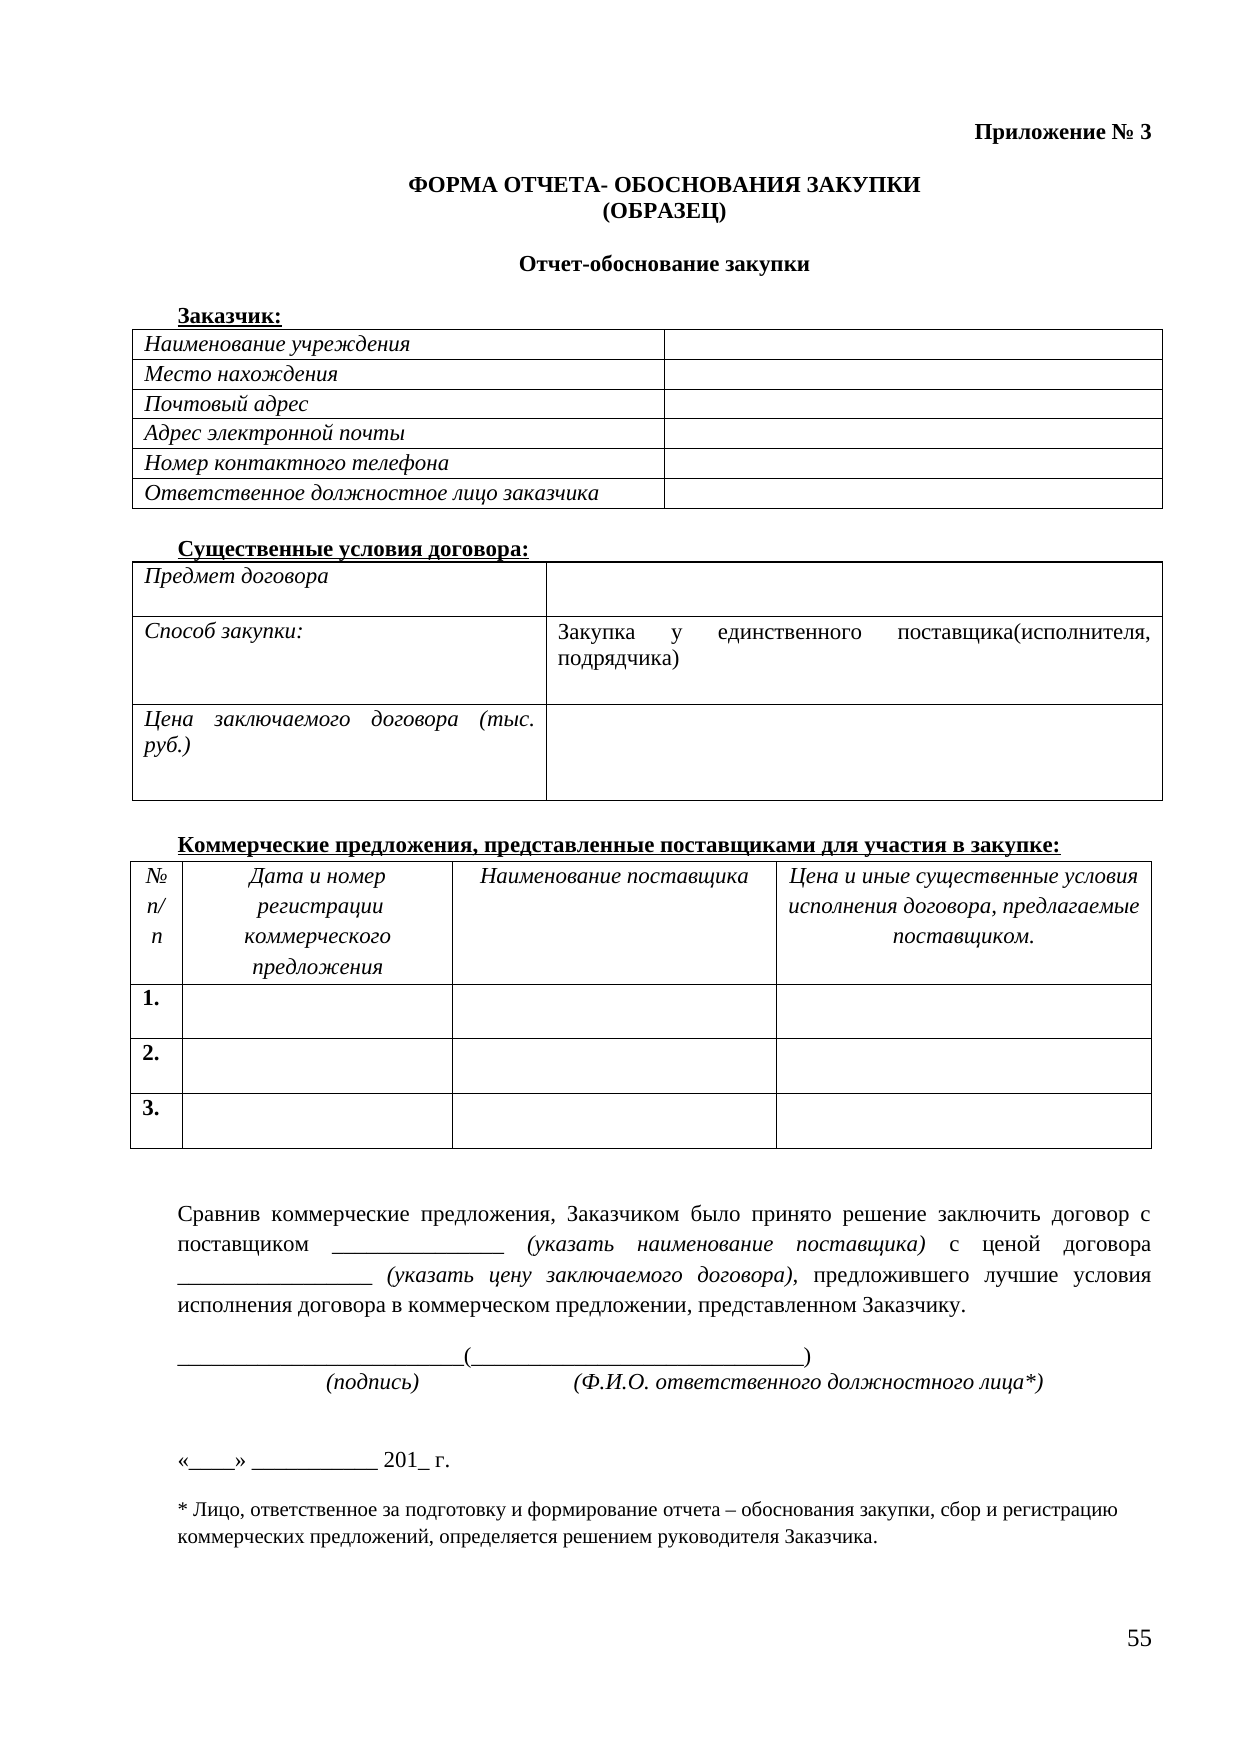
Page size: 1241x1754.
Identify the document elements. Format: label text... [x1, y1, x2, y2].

table_cell [777, 985, 1151, 1038]
table_cell [453, 1094, 776, 1148]
table_header Цена и иные существенные условия исполнения договора, предлагаемые поставщиком. [777, 862, 1151, 983]
table_header № п/п [131, 862, 182, 983]
text Существенные условия договора: [177, 535, 1152, 561]
table_cell 3. [131, 1094, 182, 1148]
text Заказчик: [177, 303, 1152, 329]
text «____» ___________ 201_ г. [177, 1446, 1152, 1472]
table_cell [665, 479, 1162, 508]
table_header Наименование поставщика [453, 862, 776, 983]
text (подпись) (Ф.И.О. ответственного должностного лица*) [177, 1368, 1152, 1394]
table_header Наименование учреждения [133, 330, 664, 359]
table_cell [777, 1094, 1151, 1148]
table_header [665, 330, 1162, 359]
table_cell Способ закупки: [133, 617, 546, 703]
table_cell [777, 1039, 1151, 1093]
table_cell Место нахождения [133, 360, 664, 388]
table_cell Ответственное должностное лицо заказчика [133, 479, 664, 508]
table_cell [665, 449, 1162, 478]
table_cell Номер контактного телефона [133, 449, 664, 478]
text (ОБРАЗЕЦ) [177, 197, 1152, 223]
table_header Предмет договора [133, 563, 546, 616]
table_cell [183, 985, 452, 1038]
table_header [547, 563, 1162, 616]
table_cell [665, 390, 1162, 418]
table_cell [665, 360, 1162, 388]
table_header Дата и номер регистрации коммерческого предложения [183, 862, 452, 983]
text * Лицо, ответственное за подготовку и формирование отчета – обоснования закупки, сбор и регистрацию коммерческих предложений, определяется решением руководителя Заказчика. [177, 1497, 1152, 1548]
text _________________________(_____________________________) [177, 1342, 1152, 1368]
table_cell Закупка у единственного поставщика(исполнителя, подрядчика) [547, 617, 1162, 703]
table_cell [547, 705, 1162, 800]
text Сравнив коммерческие предложения, Заказчиком было принято решение заключить договор с поставщиком _______________ (указать наименование поставщика) с ценой договора _________________ (указать цену заключаемого договора), предложившего лучшие условия исполнения договора в коммерческом предложении, представленном Заказчику. [177, 1200, 1152, 1317]
table_cell [183, 1094, 452, 1148]
text ФОРМА ОТЧЕТА- ОБОСНОВАНИЯ ЗАКУПКИ [177, 171, 1152, 197]
text Приложение № 3 [177, 118, 1152, 144]
text Отчет-обоснование закупки [177, 250, 1152, 276]
table_cell [453, 1039, 776, 1093]
table_cell Почтовый адрес [133, 390, 664, 418]
table_cell Адрес электронной почты [133, 419, 664, 448]
table_cell 1. [131, 985, 182, 1038]
table_cell 2. [131, 1039, 182, 1093]
table_cell [665, 419, 1162, 448]
table_cell [183, 1039, 452, 1093]
table_cell [453, 985, 776, 1038]
table_cell Цена заключаемого договора (тыс. руб.) [133, 705, 546, 800]
text Коммерческие предложения, представленные поставщиками для участия в закупке: [177, 831, 1152, 857]
